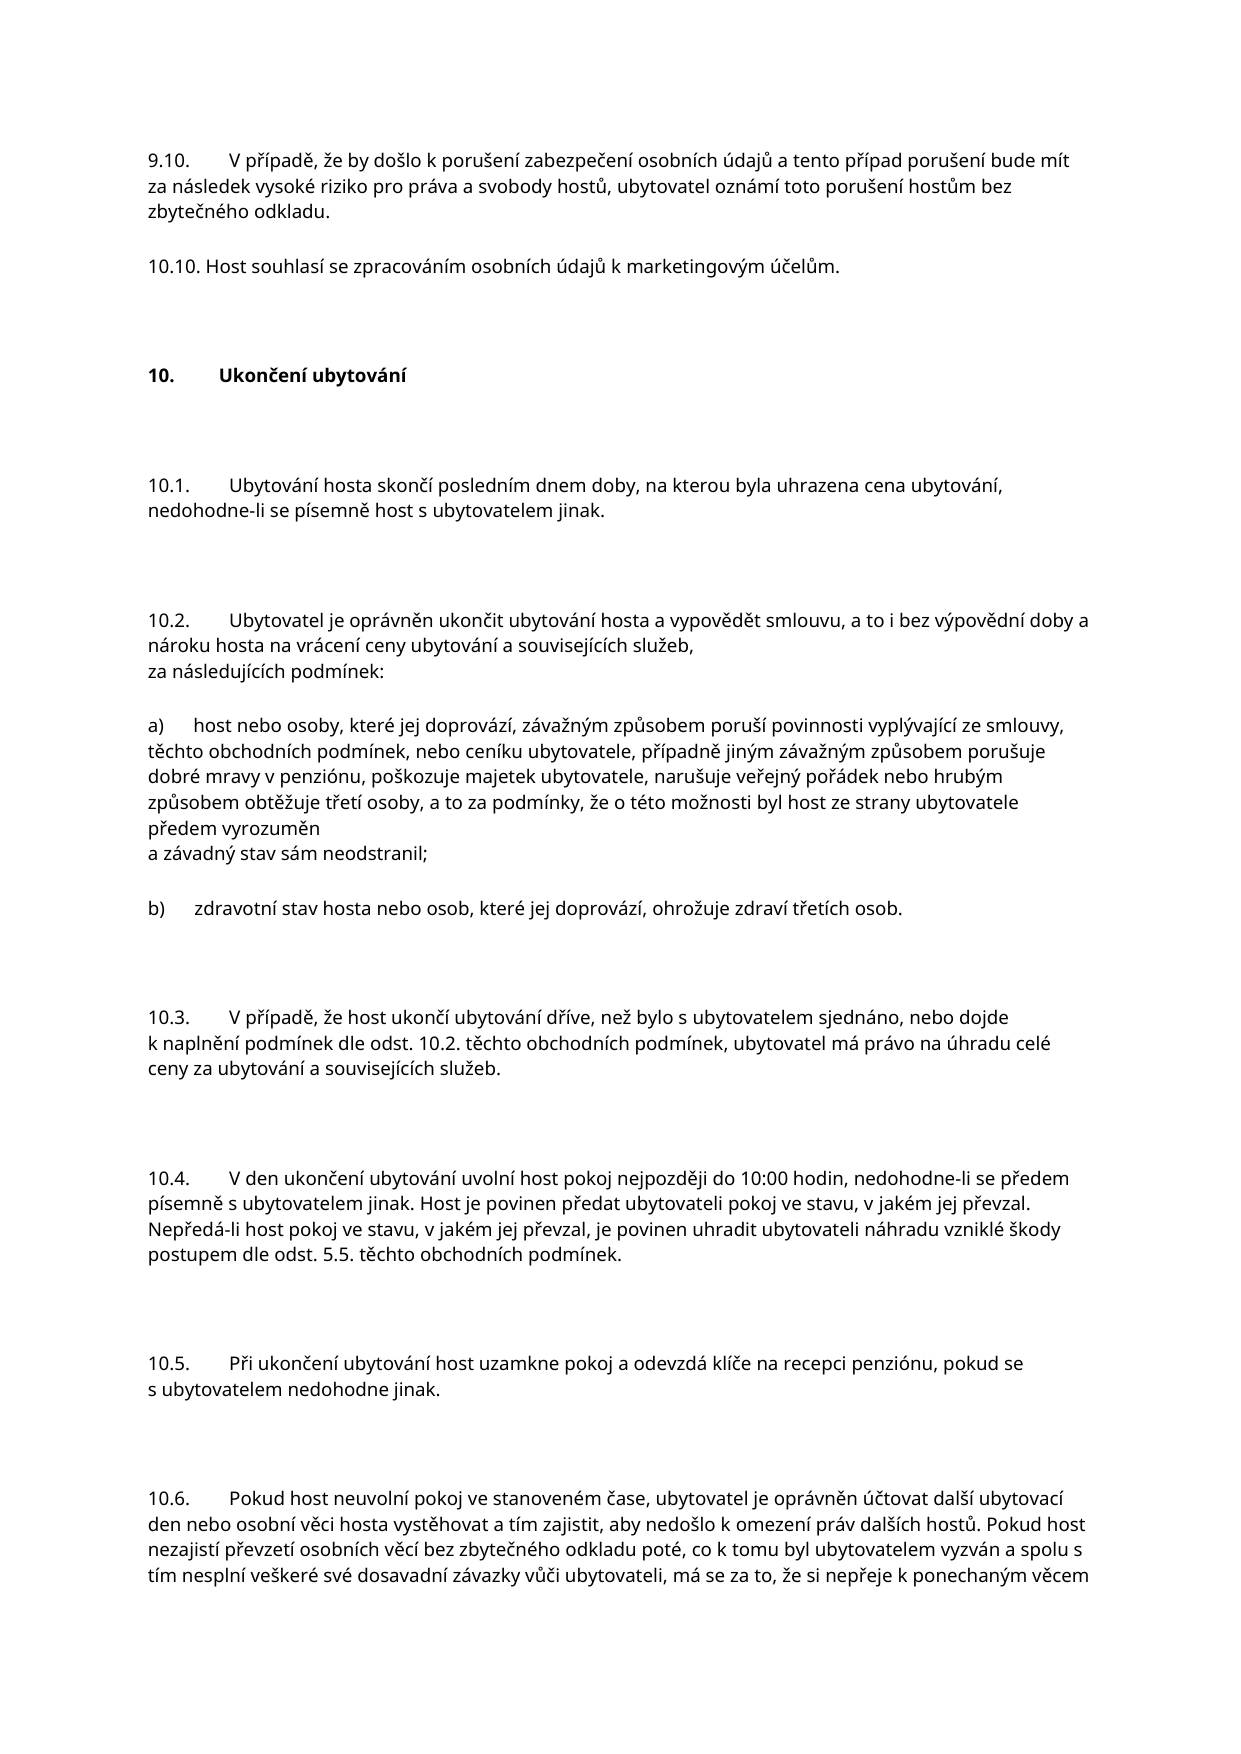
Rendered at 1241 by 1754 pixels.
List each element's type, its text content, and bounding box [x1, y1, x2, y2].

text b) zdravotní stav hosta nebo osob, které jej doprovází, ohrožuje zdraví třetích osob. [148, 895, 1093, 921]
text 10. Ukončení ubytování [148, 363, 1093, 388]
text 10.2. Ubytovatel je oprávněn ukončit ubytování hosta a vypovědět smlouvu, a to i bez výpovědní doby a nároku hosta na vrácení ceny ubytování a souvisejících služeb, za následujících podmínek: [148, 607, 1093, 683]
text 10.1. Ubytování hosta skončí posledním dnem doby, na kterou byla uhrazena cena ubytování, nedohodne-li se písemně host s ubytovatelem jinak. [148, 472, 1093, 523]
text a) host nebo osoby, které jej doprovází, závažným způsobem poruší povinnosti vyplývající ze smlouvy, těchto obchodních podmínek, nebo ceníku ubytovatele, případně jiným závažným způsobem porušuje dobré mravy v penziónu, poškozuje majetek ubytovatele, narušuje veřejný pořádek nebo hrubým způsobem obtěžuje třetí osoby, a to za podmínky, že o této možnosti byl host ze strany ubytovatele předem vyrozuměn a závadný stav sám neodstranil; [148, 713, 1093, 866]
text 9.10. V případě, že by došlo k porušení zabezpečení osobních údajů a tento případ porušení bude mít za následek vysoké riziko pro práva a svobody hostů, ubytovatel oznámí toto porušení hostům bez zbytečného odkladu. [148, 148, 1093, 224]
text 10.10. Host souhlasí se zpracováním osobních údajů k marketingovým účelům. [148, 253, 1093, 279]
text 10.3. V případě, že host ukončí ubytování dříve, než bylo s ubytovatelem sjednáno, nebo dojde k naplnění podmínek dle odst. 10.2. těchto obchodních podmínek, ubytovatel má právo na úhradu celé ceny za ubytování a souvisejících služeb. [148, 1004, 1093, 1081]
text 10.5. Při ukončení ubytování host uzamkne pokoj a odevzdá klíče na recepci penziónu, pokud se s ubytovatelem nedohodne jinak. [148, 1351, 1093, 1402]
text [148, 1486, 1093, 1588]
text 10.4. V den ukončení ubytování uvolní host pokoj nejpozději do 10:00 hodin, nedohodne-li se předem písemně s ubytovatelem jinak. Host je povinen předat ubytovateli pokoj ve stavu, v jakém jej převzal. Nepředá-li host pokoj ve stavu, v jakém jej převzal, je povinen uhradit ubytovateli náhradu vzniklé škody postupem dle odst. 5.5. těchto obchodních podmínek. [148, 1165, 1093, 1267]
